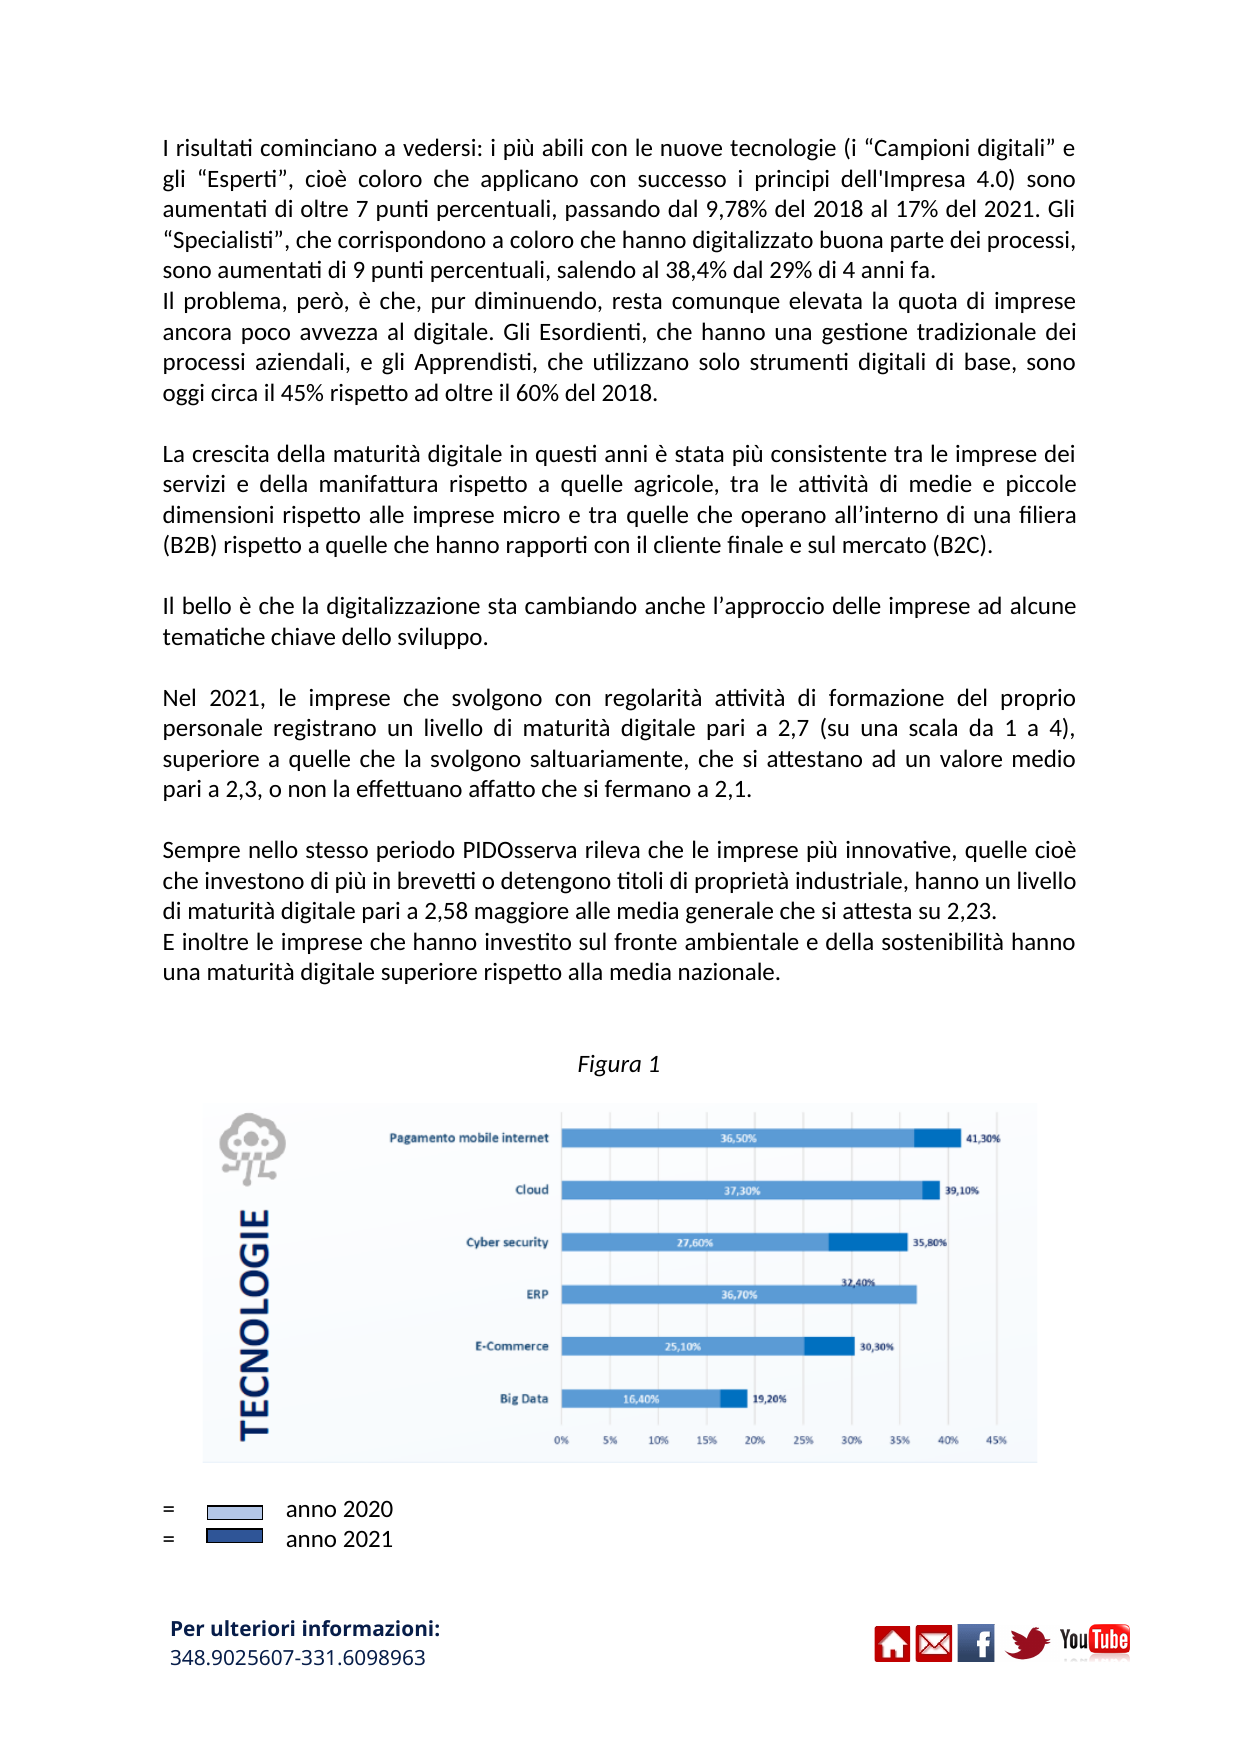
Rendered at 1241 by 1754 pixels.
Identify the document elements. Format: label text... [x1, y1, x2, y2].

text Nel 2021, le imprese che svolgono con regolarità attività di formazione del proprio personale registrano un livello di maturità digitale pari a 2,7 (su una scala da 1 a 4), superiore a quelle che la svolgono saltuariamente, che si attestano ad un valore medio pari a 2,3, o non la effettuano affatto che si fermano a 2,1. [162, 682, 1078, 804]
text E inoltre le imprese che hanno investito sul fronte ambientale e della sostenibilità hanno una maturità digitale superiore rispetto alla media nazionale. [162, 926, 1078, 987]
text I risultati cominciano a vedersi: i più abili con le nuove tecnologie (i “Campioni digitali” e gli “Esperti”, cioè coloro che applicano con successo i principi dell'Impresa 4.0) sono aumentati di oltre 7 punti percentuali, passando dal 9,78% del 2018 al 17% del 2021. Gli “Specialisti”, che corrispondono a coloro che hanno digitalizzato buona parte dei processi, sono aumentati di 9 punti percentuali, salendo al 38,4% dal 29% di 4 anni fa. [162, 132, 1078, 285]
picture [202, 1103, 1038, 1463]
text La crescita della maturità digitale in questi anni è stata più consistente tra le imprese dei servizi e della manifattura rispetto a quelle agricole, tra le attività di medie e piccole dimensioni rispetto alle imprese micro e tra quelle che operano all’interno di una filiera (B2B) rispetto a quelle che hanno rapporti con il cliente finale e sul mercato (B2C). [162, 438, 1078, 560]
text Figura 1 [162, 1048, 1078, 1079]
text = anno 2021 [162, 1524, 1078, 1554]
picture [957, 1623, 1130, 1662]
picture [915, 1625, 953, 1662]
picture [874, 1626, 911, 1662]
text Il problema, però, è che, pur diminuendo, resta comunque elevata la quota di imprese ancora poco avvezza al digitale. Gli Esordienti, che hanno una gestione tradizionale dei processi aziendali, e gli Apprendisti, che utilizzano solo strumenti digitali di base, sono oggi circa il 45% rispetto ad oltre il 60% del 2018. [162, 285, 1078, 407]
text = anno 2020 [162, 1493, 1078, 1524]
text Il bello è che la digitalizzazione sta cambiando anche l’approccio delle imprese ad alcune tematiche chiave dello sviluppo. [162, 590, 1078, 651]
text Sempre nello stesso periodo PIDOsserva rileva che le imprese più innovative, quelle cioè che investono di più in brevetti o detengono titoli di proprietà industriale, hanno un livello di maturità digitale pari a 2,58 maggiore alle media generale che si attesta su 2,23. [162, 834, 1078, 926]
